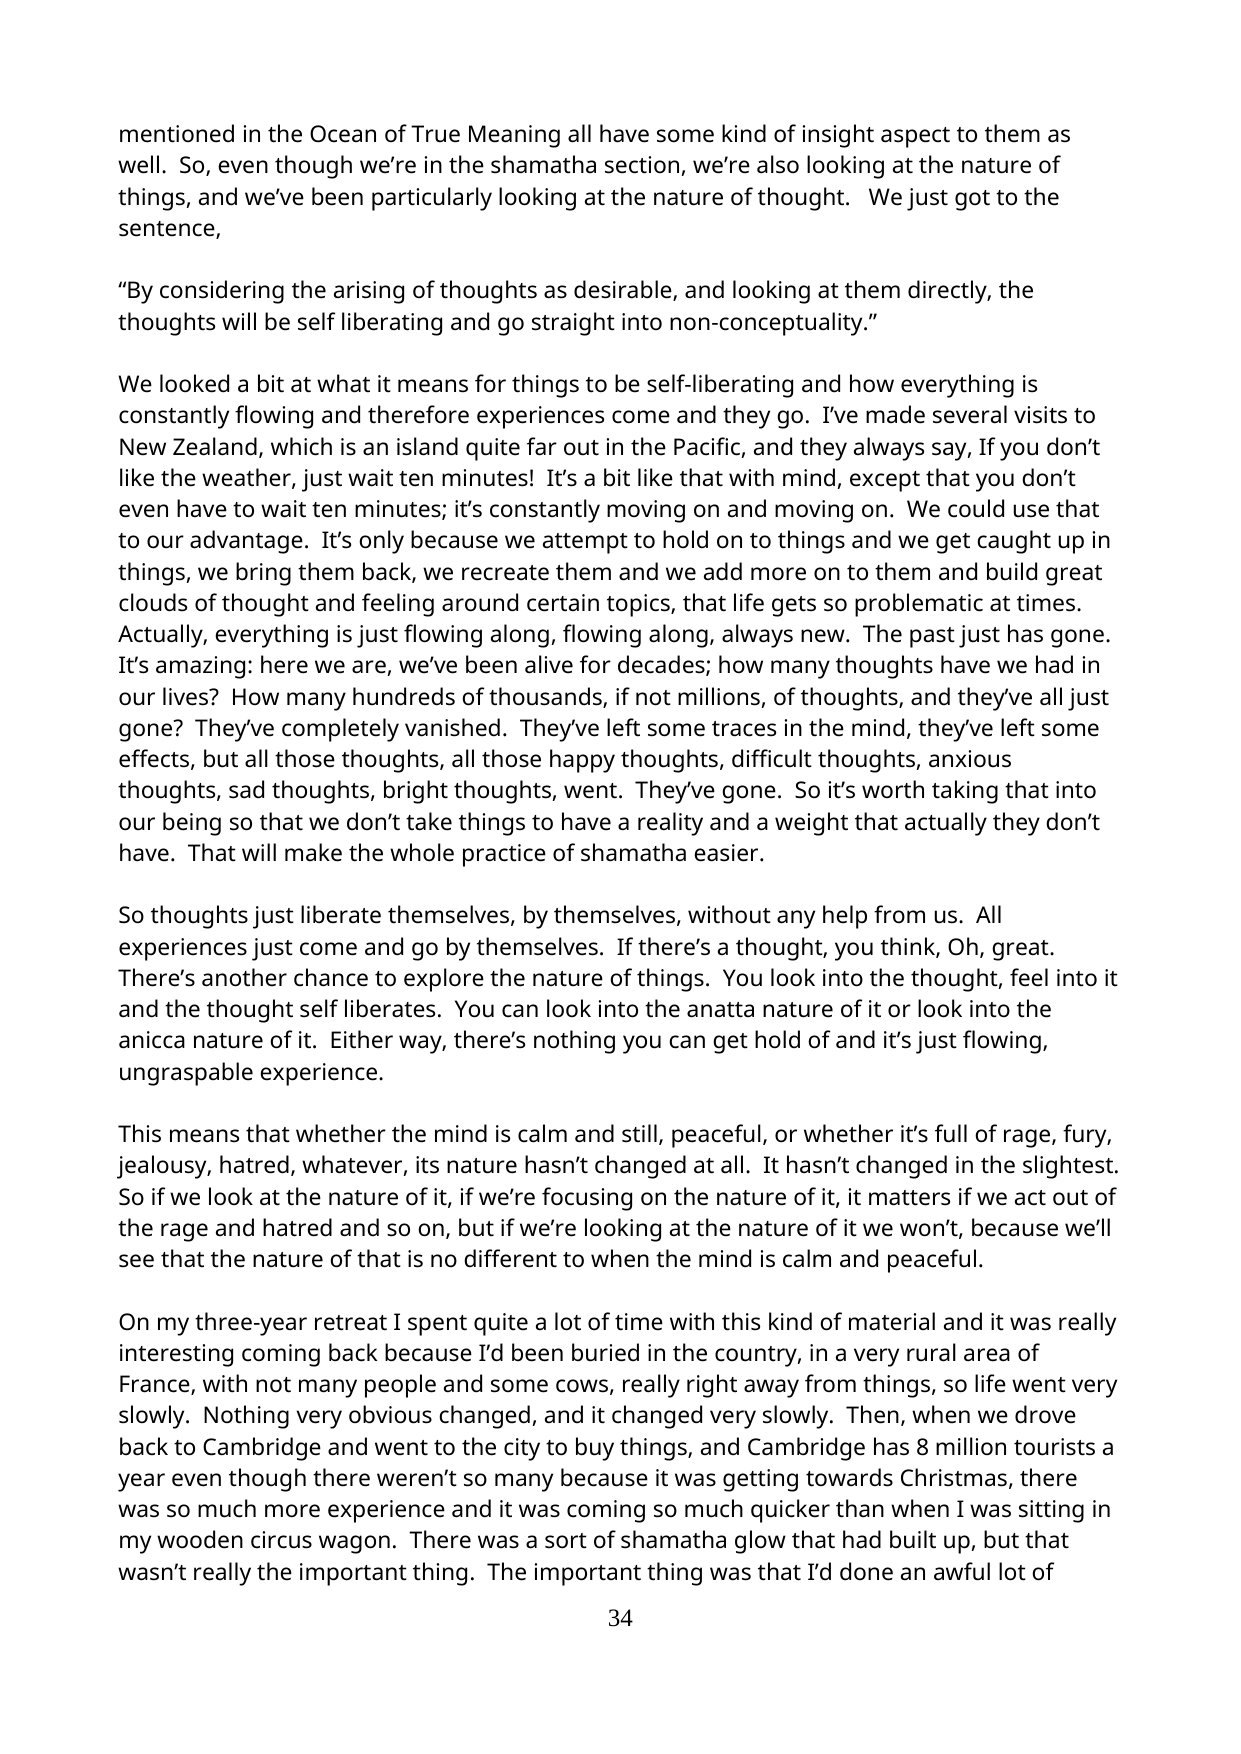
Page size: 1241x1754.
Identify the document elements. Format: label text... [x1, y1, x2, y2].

text “By considering the arising of thoughts as desirable, and looking at them directly, the thoughts will be self liberating and go straight into non-conceptuality.” [118, 274, 1122, 337]
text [118, 118, 1122, 243]
text This means that whether the mind is calm and still, peaceful, or whether it’s full of rage, fury, jealousy, hatred, whatever, its nature hasn’t changed at all. It hasn’t changed in the slightest. So if we look at the nature of it, if we’re focusing on the nature of it, it matters if we act out of the rage and hatred and so on, but if we’re looking at the nature of it we won’t, because we’ll see that the nature of that is no different to when the mind is calm and peaceful. [118, 1118, 1122, 1274]
text So thoughts just liberate themselves, by themselves, without any help from us. All experiences just come and go by themselves. If there’s a thought, you think, Oh, great. There’s another chance to explore the nature of things. You look into the thought, feel into it and the thought self liberates. You can look into the anatta nature of it or look into the anicca nature of it. Either way, there’s nothing you can get hold of and it’s just flowing, ungraspable experience. [118, 899, 1122, 1087]
text We looked a bit at what it means for things to be self-liberating and how everything is constantly flowing and therefore experiences come and they go. I’ve made several visits to New Zealand, which is an island quite far out in the Pacific, and they always say, If you don’t like the weather, just wait ten minutes! It’s a bit like that with mind, except that you don’t even have to wait ten minutes; it’s constantly moving on and moving on. We could use that to our advantage. It’s only because we attempt to hold on to things and we get caught up in things, we bring them back, we recreate them and we add more on to them and build great clouds of thought and feeling around certain topics, that life gets so problematic at times. Actually, everything is just flowing along, flowing along, always new. The past just has gone. It’s amazing: here we are, we’ve been alive for decades; how many thoughts have we had in our lives? How many hundreds of thousands, if not millions, of thoughts, and they’ve all just gone? They’ve completely vanished. They’ve left some traces in the mind, they’ve left some effects, but all those thoughts, all those happy thoughts, difficult thoughts, anxious thoughts, sad thoughts, bright thoughts, went. They’ve gone. So it’s worth taking that into our being so that we don’t take things to have a reality and a weight that actually they don’t have. That will make the whole practice of shamatha easier. [118, 368, 1122, 868]
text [118, 1306, 1122, 1587]
